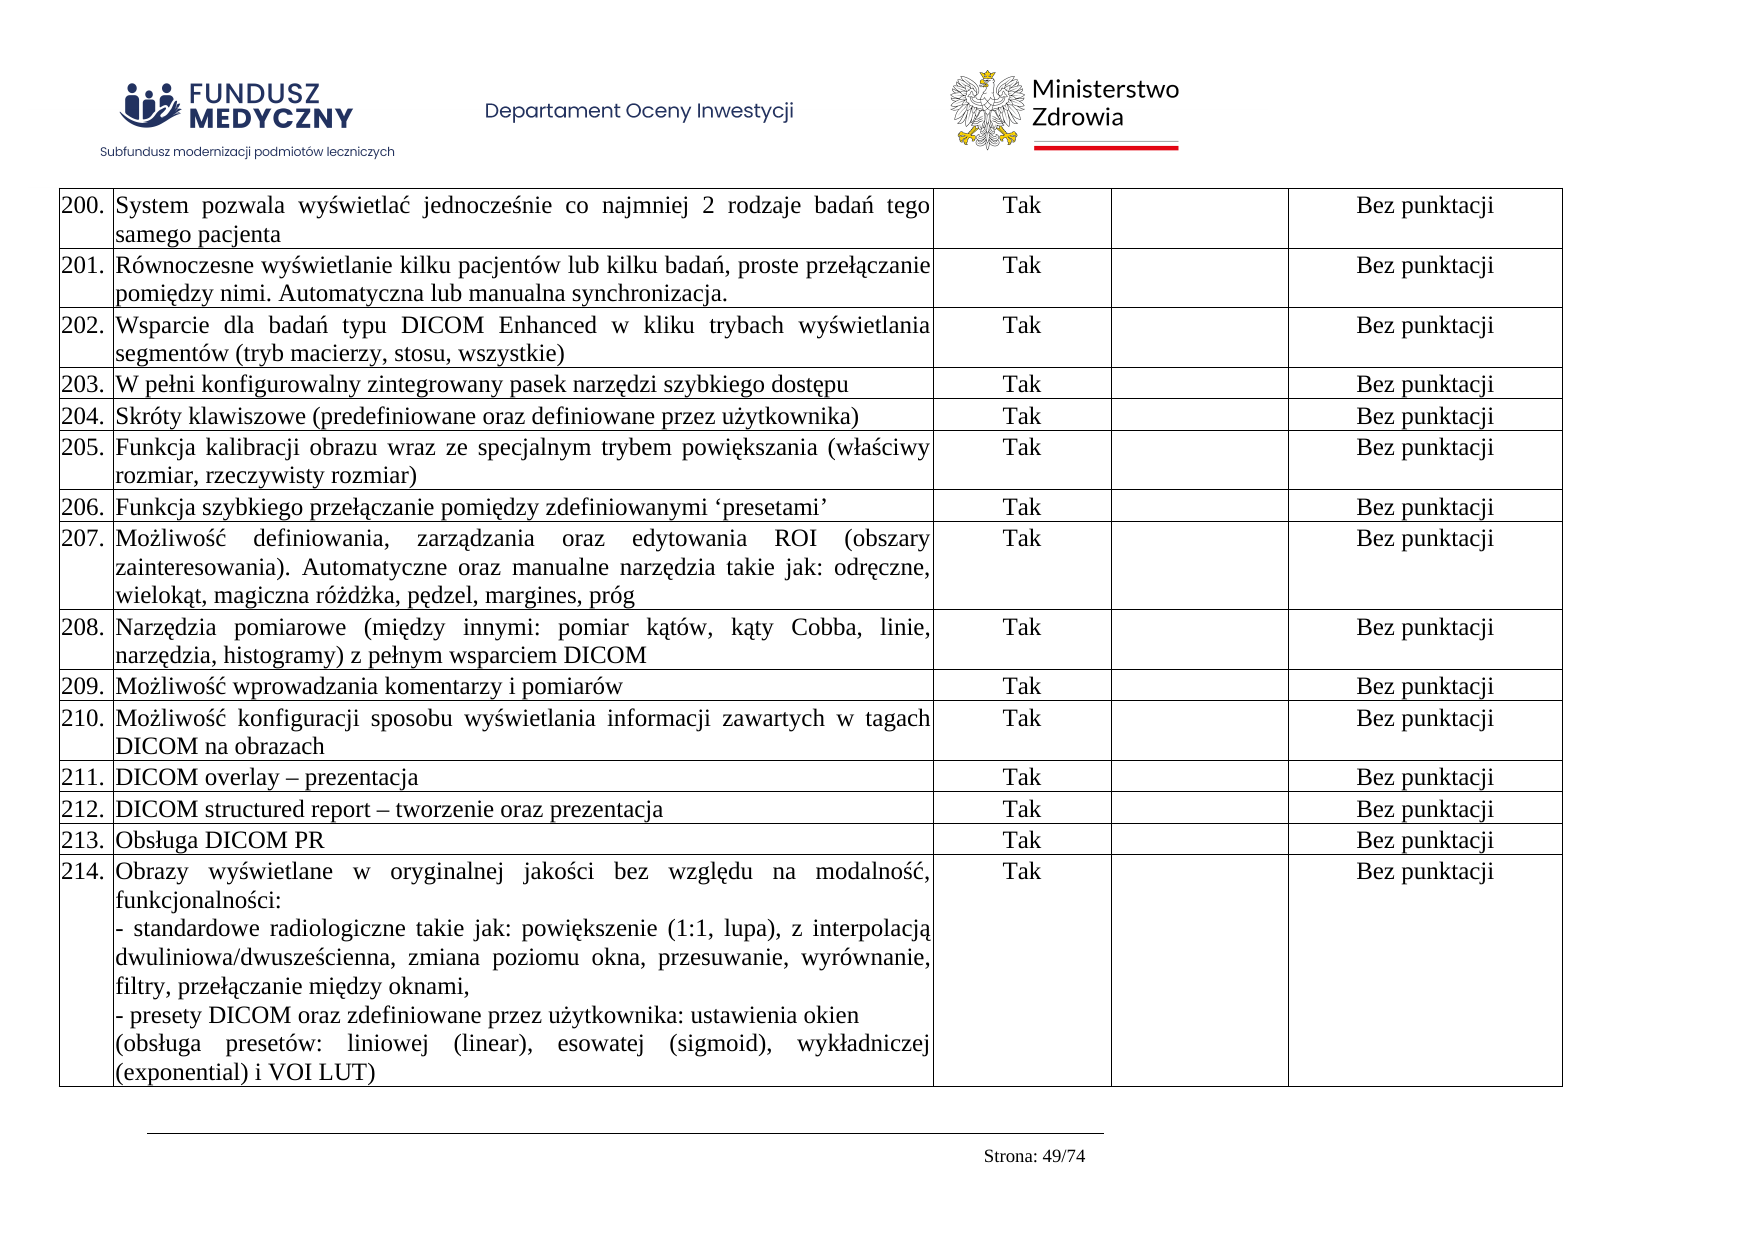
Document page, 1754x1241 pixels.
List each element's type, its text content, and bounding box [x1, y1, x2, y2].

table_cell Wsparcie dla badań typu DICOM Enhanced w kliku trybach wyświetlania segmentów (tryb macierzy, stosu, wszystkie) [114, 308, 933, 367]
table_cell [1112, 855, 1288, 1086]
table_cell Bez punktacji [1289, 368, 1562, 398]
table_cell Bez punktacji [1289, 610, 1562, 669]
table_cell Tak [934, 761, 1111, 791]
picture [28, 32, 1269, 188]
table_cell [1112, 249, 1288, 307]
table_cell [60, 249, 113, 307]
table_cell [1112, 189, 1288, 247]
table_cell Tak [934, 610, 1111, 669]
table_cell [60, 610, 113, 669]
table_cell Bez punktacji [1289, 399, 1562, 429]
table_cell Skróty klawiszowe (predefiniowane oraz definiowane przez użytkownika) [114, 399, 933, 429]
table_cell [1112, 522, 1288, 609]
table_cell Możliwość wprowadzania komentarzy i pomiarów [114, 670, 933, 700]
table_cell Bez punktacji [1289, 431, 1562, 489]
table_cell DICOM structured report – tworzenie oraz prezentacja [114, 792, 933, 822]
table_cell [1112, 308, 1288, 367]
table_cell DICOM overlay – prezentacja [114, 761, 933, 791]
table_cell Tak [934, 249, 1111, 307]
table_cell [60, 399, 113, 429]
table_cell Tak [934, 855, 1111, 1086]
table_cell [60, 670, 113, 700]
table_cell [1112, 399, 1288, 429]
table_cell Bez punktacji [1289, 792, 1562, 822]
table_cell Obsługa DICOM PR [114, 824, 933, 853]
table_cell [1112, 824, 1288, 853]
table_cell Tak [934, 431, 1111, 489]
table_cell Tak [934, 792, 1111, 822]
table_cell Tak [934, 824, 1111, 853]
table_cell Bez punktacji [1289, 189, 1562, 247]
table_cell [60, 490, 113, 521]
table_cell Tak [934, 368, 1111, 398]
table_cell [1112, 490, 1288, 521]
table_cell [60, 368, 113, 398]
table_cell Tak [934, 189, 1111, 247]
table_cell Tak [934, 490, 1111, 521]
table_cell [1112, 670, 1288, 700]
table_cell Bez punktacji [1289, 824, 1562, 853]
table_cell Bez punktacji [1289, 701, 1562, 760]
table_cell Bez punktacji [1289, 308, 1562, 367]
table_cell [60, 855, 113, 1086]
table_cell Możliwość konfiguracji sposobu wyświetlania informacji zawartych w tagach DICOM na obrazach [114, 701, 933, 760]
table_cell [60, 308, 113, 367]
table_cell [1112, 431, 1288, 489]
table_cell [1112, 701, 1288, 760]
table_cell Równoczesne wyświetlanie kilku pacjentów lub kilku badań, proste przełączanie pomiędzy nimi. Automatyczna lub manualna synchronizacja. [114, 249, 933, 307]
table_cell [60, 761, 113, 791]
table_cell Tak [934, 670, 1111, 700]
table_cell Bez punktacji [1289, 249, 1562, 307]
table_cell [60, 431, 113, 489]
table_cell Funkcja kalibracji obrazu wraz ze specjalnym trybem powiększania (właściwy rozmiar, rzeczywisty rozmiar) [114, 431, 933, 489]
table_cell Bez punktacji [1289, 761, 1562, 791]
table_cell Bez punktacji [1289, 522, 1562, 609]
table_cell [60, 701, 113, 760]
table_cell [60, 522, 113, 609]
table_cell Tak [934, 701, 1111, 760]
table_cell Narzędzia pomiarowe (między innymi: pomiar kątów, kąty Cobba, linie, narzędzia, histogramy) z pełnym wsparciem DICOM [114, 610, 933, 669]
table_cell Tak [934, 308, 1111, 367]
table_cell [1112, 368, 1288, 398]
table_cell [60, 189, 113, 247]
table_cell Tak [934, 522, 1111, 609]
table_cell Tak [934, 399, 1111, 429]
table_cell Bez punktacji [1289, 670, 1562, 700]
table_cell Bez punktacji [1289, 855, 1562, 1086]
table_cell [60, 792, 113, 822]
table_cell [1112, 610, 1288, 669]
table_cell Bez punktacji [1289, 490, 1562, 521]
table_cell [60, 824, 113, 853]
table_cell [1112, 761, 1288, 791]
table_cell [1112, 792, 1288, 822]
table_cell Możliwość definiowania, zarządzania oraz edytowania ROI (obszary zainteresowania). Automatyczne oraz manualne narzędzia takie jak: odręczne, wielokąt, magiczna różdżka, pędzel, margines, próg [114, 522, 933, 609]
table_cell Funkcja szybkiego przełączanie pomiędzy zdefiniowanymi ‘presetami’ [114, 490, 933, 521]
table_cell System pozwala wyświetlać jednocześnie co najmniej 2 rodzaje badań tego samego pacjenta [114, 189, 933, 247]
table_cell W pełni konfigurowalny zintegrowany pasek narzędzi szybkiego dostępu [114, 368, 933, 398]
